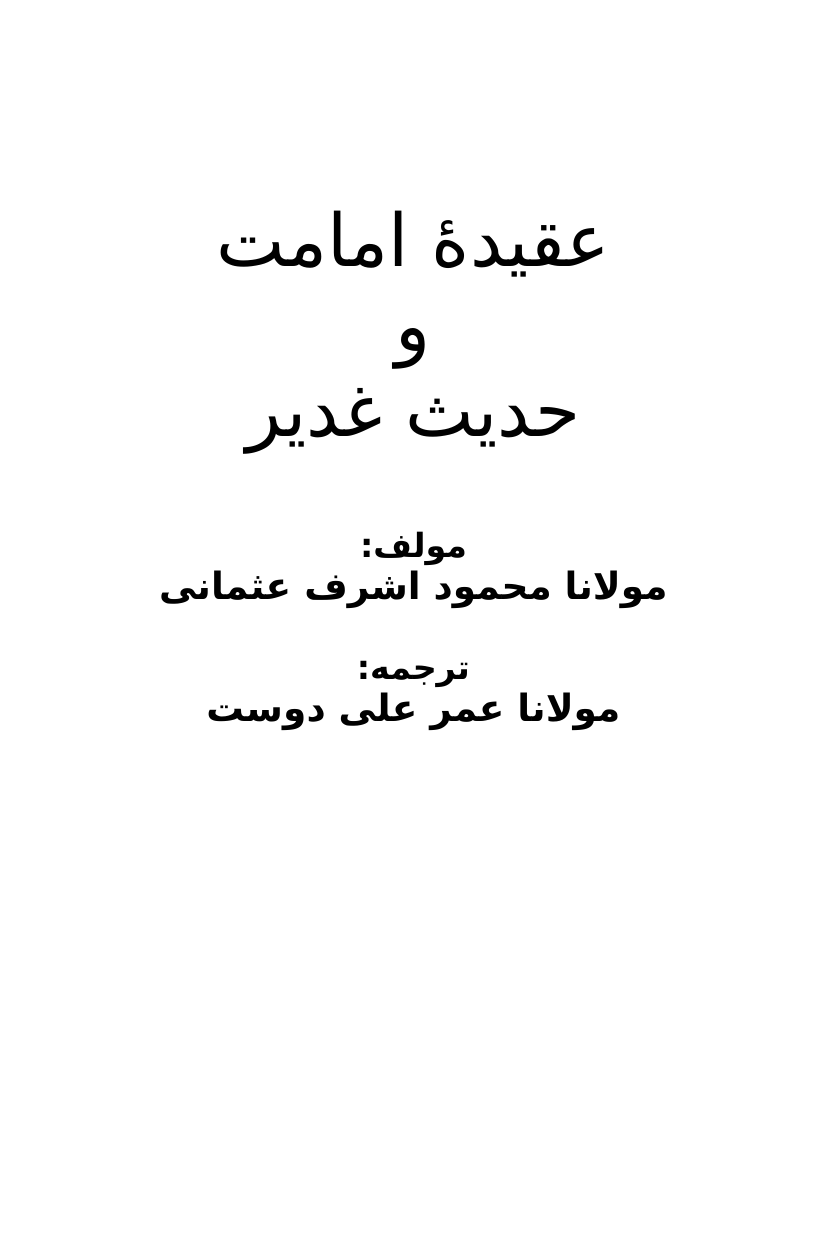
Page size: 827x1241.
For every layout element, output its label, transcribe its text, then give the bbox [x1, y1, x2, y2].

text و [89, 284, 738, 369]
text عقيدۀ امامت [89, 199, 738, 284]
text مولف: [89, 526, 738, 565]
text مولانا عمر علی دوست [89, 687, 738, 731]
text ترجمه: [89, 648, 738, 687]
text مولانا محمود اشرف عثمانی [89, 565, 738, 608]
text حديث غدير [89, 369, 738, 454]
